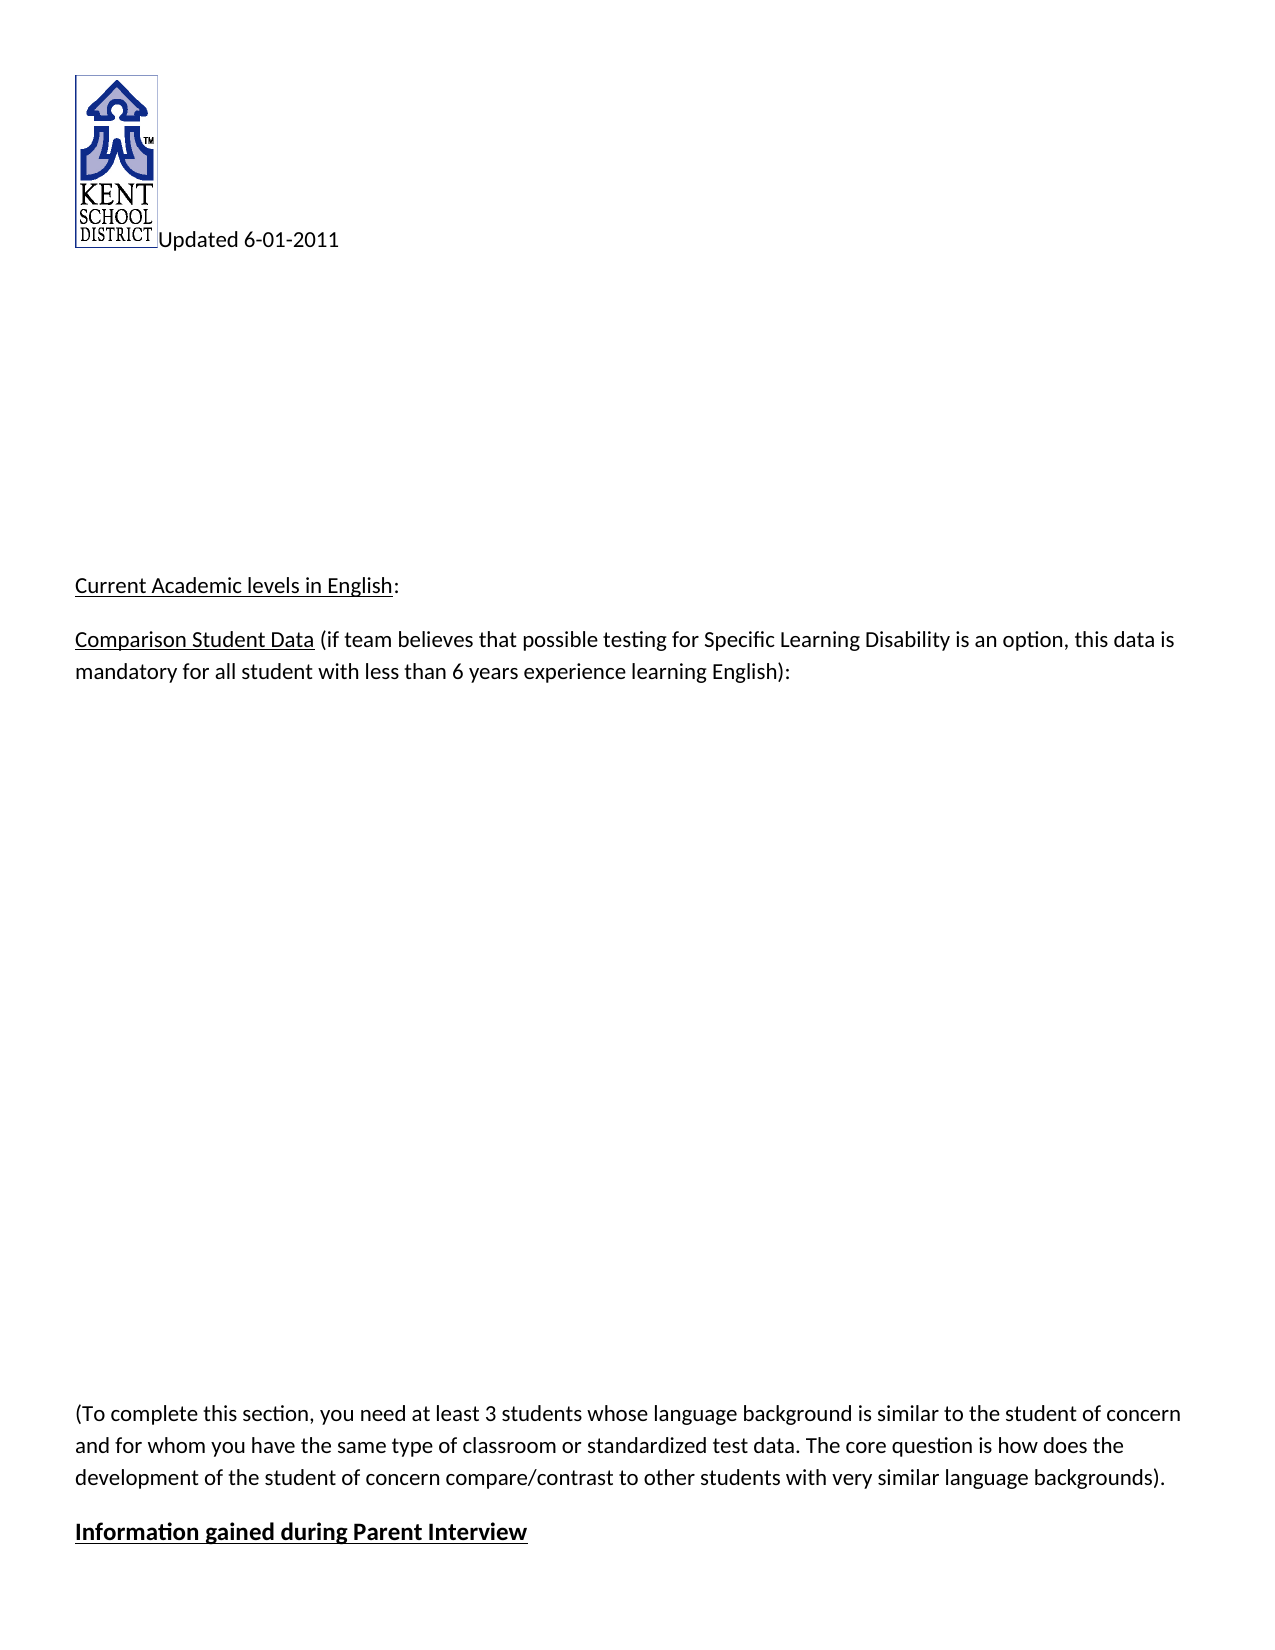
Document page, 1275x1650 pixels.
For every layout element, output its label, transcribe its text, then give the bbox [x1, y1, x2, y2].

text Comparison Student Data (if team believes that possible testing for Specific Learning Disability is an option, this data is mandatory for all student with less than 6 years experience learning English): [75, 625, 1200, 685]
text Current Academic levels in English: [75, 572, 1200, 600]
picture [75, 75, 158, 248]
text Information gained during Parent Interview [75, 1517, 1200, 1547]
text (To complete this section, you need at least 3 students whose language background is similar to the student of concern and for whom you have the same type of classroom or standardized test data. The core question is how does the development of the student of concern compare/contrast to other students with very similar language backgrounds). [75, 1399, 1200, 1492]
